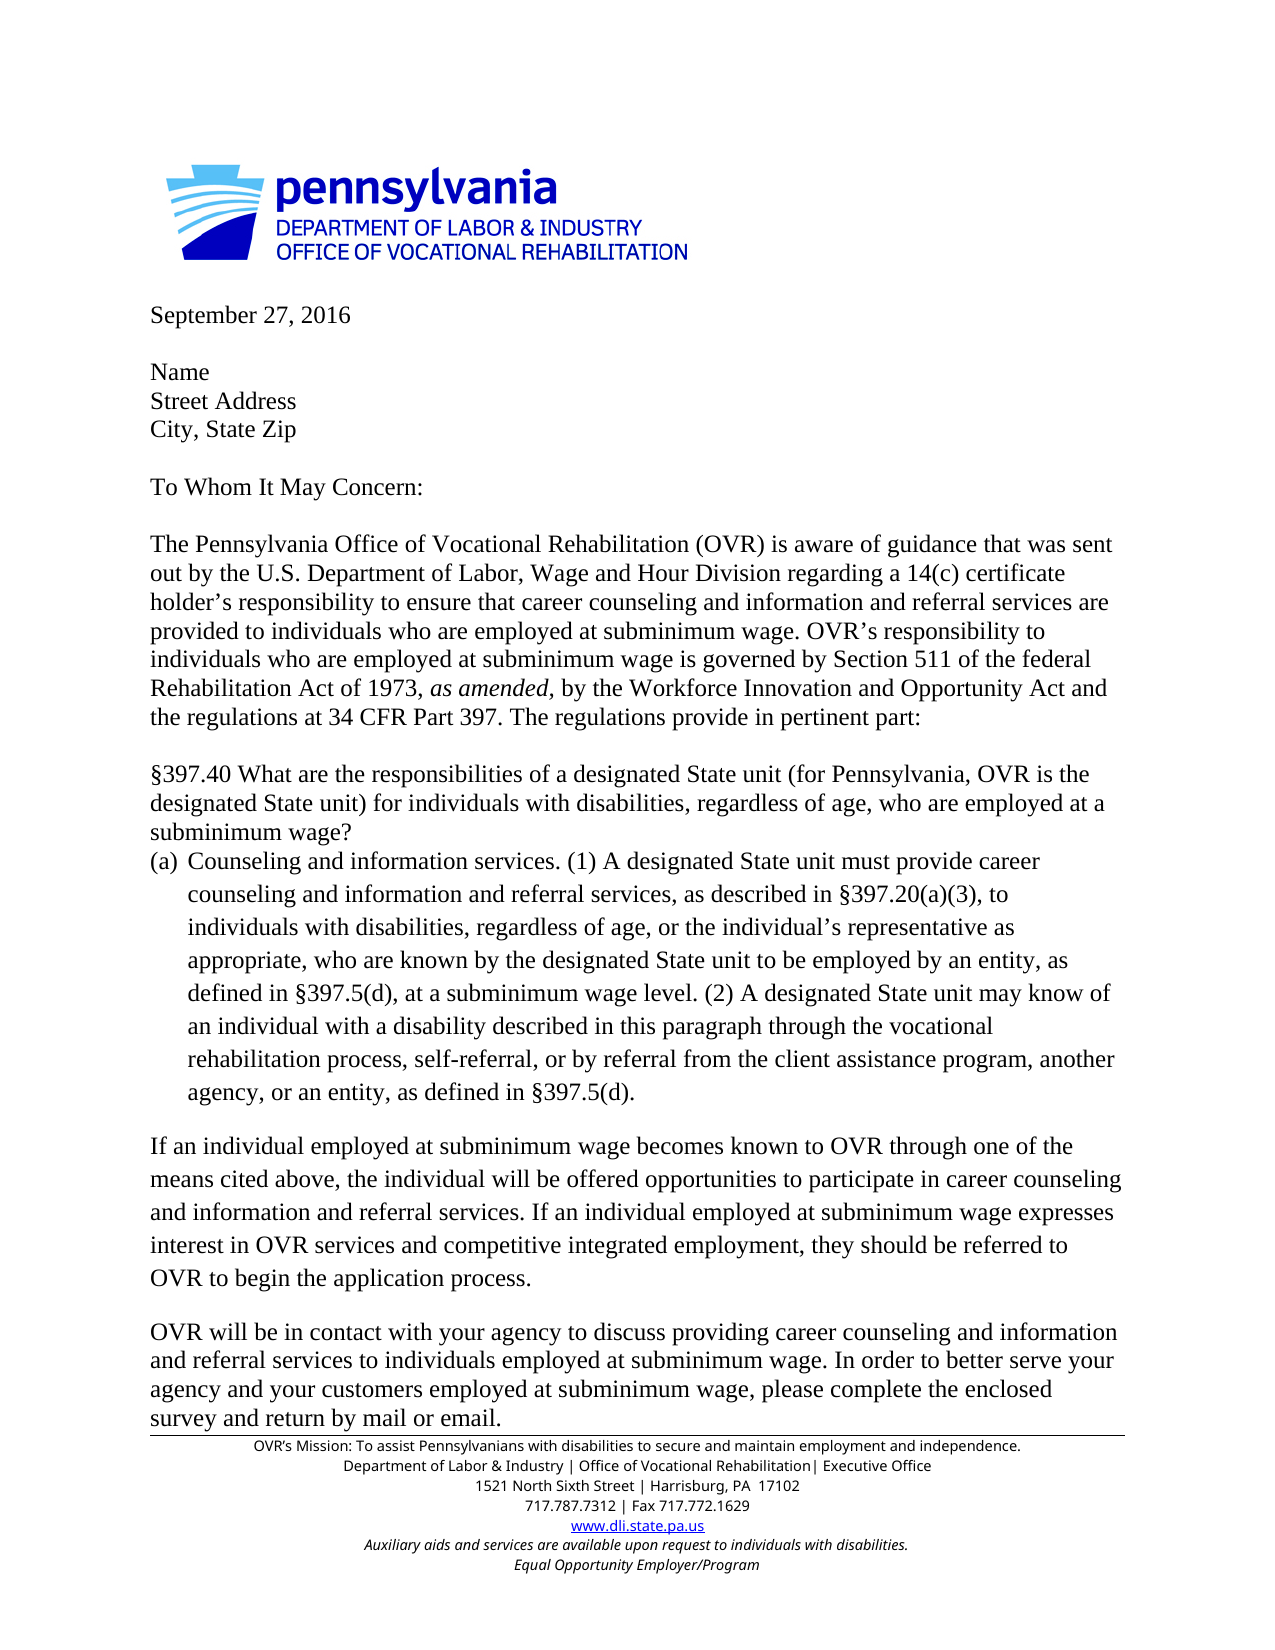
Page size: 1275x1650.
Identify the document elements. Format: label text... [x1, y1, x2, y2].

text Street Address [150, 386, 1125, 414]
picture [150, 150, 712, 275]
text The Pennsylvania Office of Vocational Rehabilitation (OVR) is aware of guidance that was sent out by the U.S. Department of Labor, Wage and Hour Division regarding a 14(c) certificate holder’s responsibility to ensure that career counseling and information and referral services are provided to individuals who are employed at subminimum wage. OVR’s responsibility to individuals who are employed at subminimum wage is governed by Section 511 of the federal Rehabilitation Act of 1973, as amended, by the Workforce Innovation and Opportunity Act and the regulations at 34 CFR Part 397. The regulations provide in pertinent part: [150, 529, 1125, 731]
list Counseling and information services. (1) A designated State unit must provide career counseling and information and referral services, as described in §397.20(a)(3), to individuals with disabilities, regardless of age, or the individual’s representative as appropriate, who are known by the designated State unit to be employed by an entity, as defined in §397.5(d), at a subminimum wage level. (2) A designated State unit may know of an individual with a disability described in this paragraph through the vocational rehabilitation process, self-referral, or by referral from the client assistance program, another agency, or an entity, as defined in §397.5(d). [150, 846, 1125, 1106]
text To Whom It May Concern: [150, 472, 1125, 501]
text Name [150, 357, 1125, 386]
text City, State Zip [150, 414, 1125, 443]
text agency and your customers employed at subminimum wage, please complete the enclosed survey and return by mail or email. [150, 1374, 1125, 1432]
text OVR will be in contact with your agency to discuss providing career counseling and information and referral services to individuals employed at subminimum wage. In order to better serve your [150, 1317, 1125, 1374]
text September 27, 2016 [150, 300, 1125, 357]
text If an individual employed at subminimum wage becomes known to OVR through one of the means cited above, the individual will be offered opportunities to participate in career counseling and information and referral services. If an individual employed at subminimum wage expresses interest in OVR services and competitive integrated employment, they should be referred to OVR to begin the application process. [150, 1131, 1125, 1292]
text §397.40 What are the responsibilities of a designated State unit (for Pennsylvania, OVR is the designated State unit) for individuals with disabilities, regardless of age, who are employed at a subminimum wage? [150, 759, 1125, 846]
